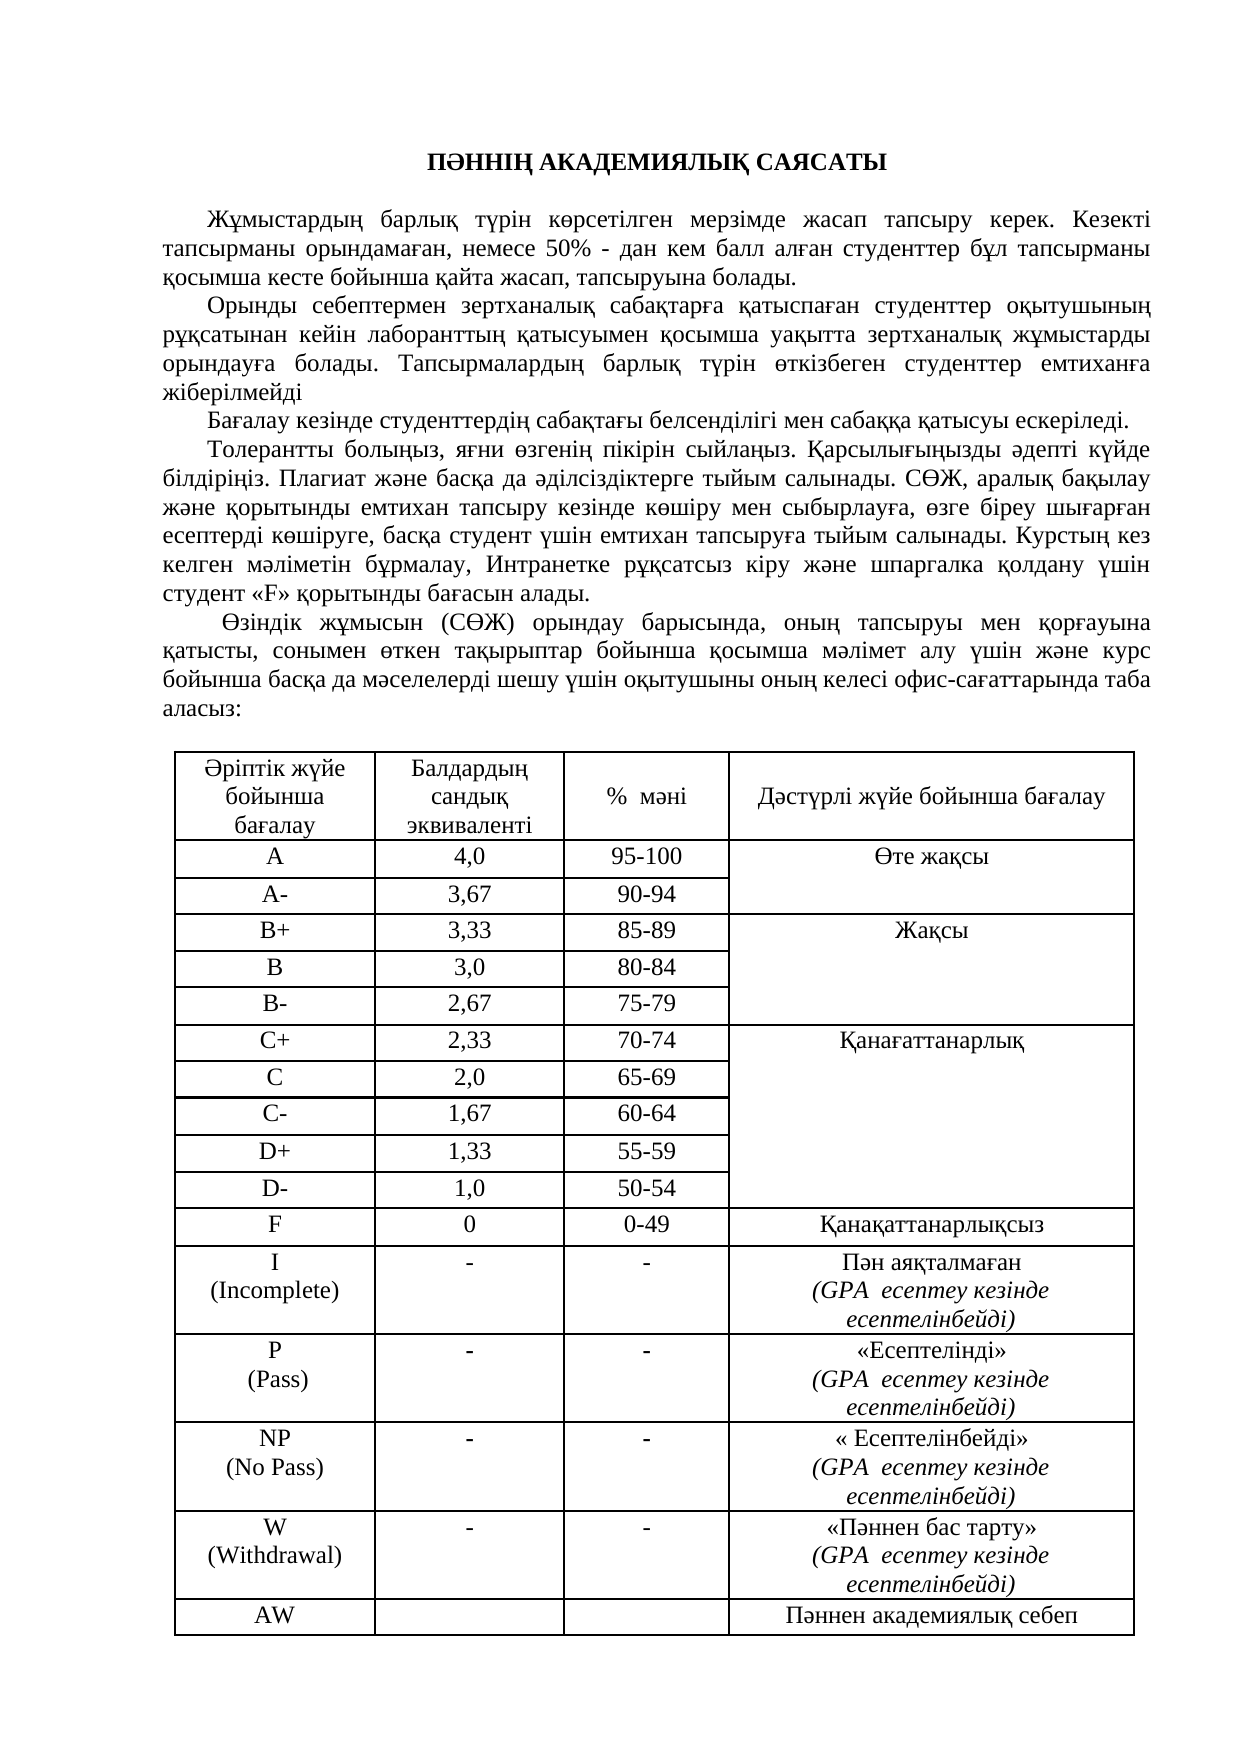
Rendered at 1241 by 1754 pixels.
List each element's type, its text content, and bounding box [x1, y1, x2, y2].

table_cell 3,0 [376, 952, 563, 986]
table_cell - [565, 1247, 728, 1333]
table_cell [730, 1600, 1133, 1634]
table_cell Қанақаттанарлықсыз [730, 1209, 1133, 1244]
table_cell Пән аяқталмаған (GPA есептеу кезінде есептелінбейді) [730, 1247, 1133, 1333]
text Орынды себептермен зертханалық сабақтарға қатыспаған студенттер оқытушының рұқсатынан кейін лаборанттың қатысуымен қосымша уақытта зертханалық жұмыстарды орындауға болады. Тапсырмалардың барлық түрін өткізбеген студенттер емтиханға жіберілмейді [162, 291, 1152, 406]
table_cell D- [176, 1173, 374, 1207]
table_cell А- [176, 879, 374, 913]
table_cell 95-100 [565, 841, 728, 877]
table_cell - [565, 1335, 728, 1421]
table_header Әріптік жүйе бойынша бағалау [176, 753, 374, 839]
table_cell 2,0 [376, 1062, 563, 1096]
text Толерантты болыңыз, яғни өзгенің пікірін сыйлаңыз. Қарсылығыңызды әдепті күйде білдіріңіз. Плагиат және басқа да әділсіздіктерге тыйым салынады. СӨЖ, аралық бақылау және қорытынды емтихан тапсыру кезінде көшіру мен сыбырлауға, өзге біреу шығарған есептерді көшіруге, басқа студент үшін емтихан тапсыруға тыйым салынады. Курстың кез келген мәліметін бұрмалау, Интранетке рұқсатсыз кіру және шпаргалка қолдану үшін студент «F» қорытынды бағасын алады. [162, 434, 1152, 607]
table_cell [376, 1600, 563, 1634]
table_cell «Пәннен бас тарту» (GPA есептеу кезінде есептелінбейді) [730, 1512, 1133, 1598]
table_cell 65-69 [565, 1062, 728, 1096]
table_cell 60-64 [565, 1099, 728, 1134]
table_header Балдардың сандық эквиваленті [376, 753, 563, 839]
table_header % мәні [565, 753, 728, 839]
table_cell Қанағаттанарлық [730, 1026, 1133, 1207]
table_cell Өте жақсы [730, 841, 1133, 913]
table_cell - [376, 1335, 563, 1421]
table_cell 85-89 [565, 915, 728, 949]
table_cell 75-79 [565, 988, 728, 1023]
table_cell 55-59 [565, 1136, 728, 1171]
table_cell [565, 1600, 728, 1634]
table_cell 80-84 [565, 952, 728, 986]
table_cell А [176, 841, 374, 877]
table_cell P (Pass) [176, 1335, 374, 1421]
table_cell В [176, 952, 374, 986]
table_cell - [376, 1247, 563, 1333]
table_cell С+ [176, 1026, 374, 1060]
table_header Дәстүрлі жүйе бойынша бағалау [730, 753, 1133, 839]
table_cell Жақсы [730, 915, 1133, 1023]
table_cell 1,67 [376, 1099, 563, 1134]
table_cell D+ [176, 1136, 374, 1171]
table_cell - [565, 1512, 728, 1598]
text Өзіндік жұмысын (СӨЖ) орындау барысында, оның тапсыруы мен қорғауына қатысты, сонымен өткен тақырыптар бойынша қосымша мәлімет алу үшін және курс бойынша басқа да мәселелерді шешу үшін оқытушыны оның келесі офис-сағаттарында таба аласыз: [162, 607, 1152, 722]
table_cell 0 [376, 1209, 563, 1244]
table_cell 50-54 [565, 1173, 728, 1207]
table_cell 4,0 [376, 841, 563, 877]
table_cell 90-94 [565, 879, 728, 913]
table_cell С- [176, 1099, 374, 1134]
table_cell 3,33 [376, 915, 563, 949]
table_cell 0-49 [565, 1209, 728, 1244]
table_cell 70-74 [565, 1026, 728, 1060]
table_cell 1,33 [376, 1136, 563, 1171]
table_cell I (Incomplete) [176, 1247, 374, 1333]
table_cell NP (No Рass) [176, 1423, 374, 1509]
table_cell В+ [176, 915, 374, 949]
table_cell - [376, 1423, 563, 1509]
text ПӘННІҢ АКАДЕМИЯЛЫҚ САЯСАТЫ [162, 147, 1152, 176]
table_cell В- [176, 988, 374, 1023]
text Бағалау кезінде студенттердің сабақтағы белсенділігі мен сабаққа қатысуы ескеріледі. [162, 406, 1152, 434]
table_cell 3,67 [376, 879, 563, 913]
table_cell « Есептелінбейді» (GPA есептеу кезінде есептелінбейді) [730, 1423, 1133, 1509]
table_cell 2,67 [376, 988, 563, 1023]
table_cell 1,0 [376, 1173, 563, 1207]
table_cell С [176, 1062, 374, 1096]
table_cell F [176, 1209, 374, 1244]
text Жұмыстардың барлық түрін көрсетілген мерзімде жасап тапсыру керек. Кезекті тапсырманы орындамаған, немесе 50% - дан кем балл алған студенттер бұл тапсырманы қосымша кесте бойынша қайта жасап, тапсыруына болады. [162, 204, 1152, 291]
table_cell - [565, 1423, 728, 1509]
table_cell - [376, 1512, 563, 1598]
table_cell «Есептелінді» (GPA есептеу кезінде есептелінбейді) [730, 1335, 1133, 1421]
table_cell W (Withdrawal) [176, 1512, 374, 1598]
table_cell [176, 1600, 374, 1634]
table_cell 2,33 [376, 1026, 563, 1060]
